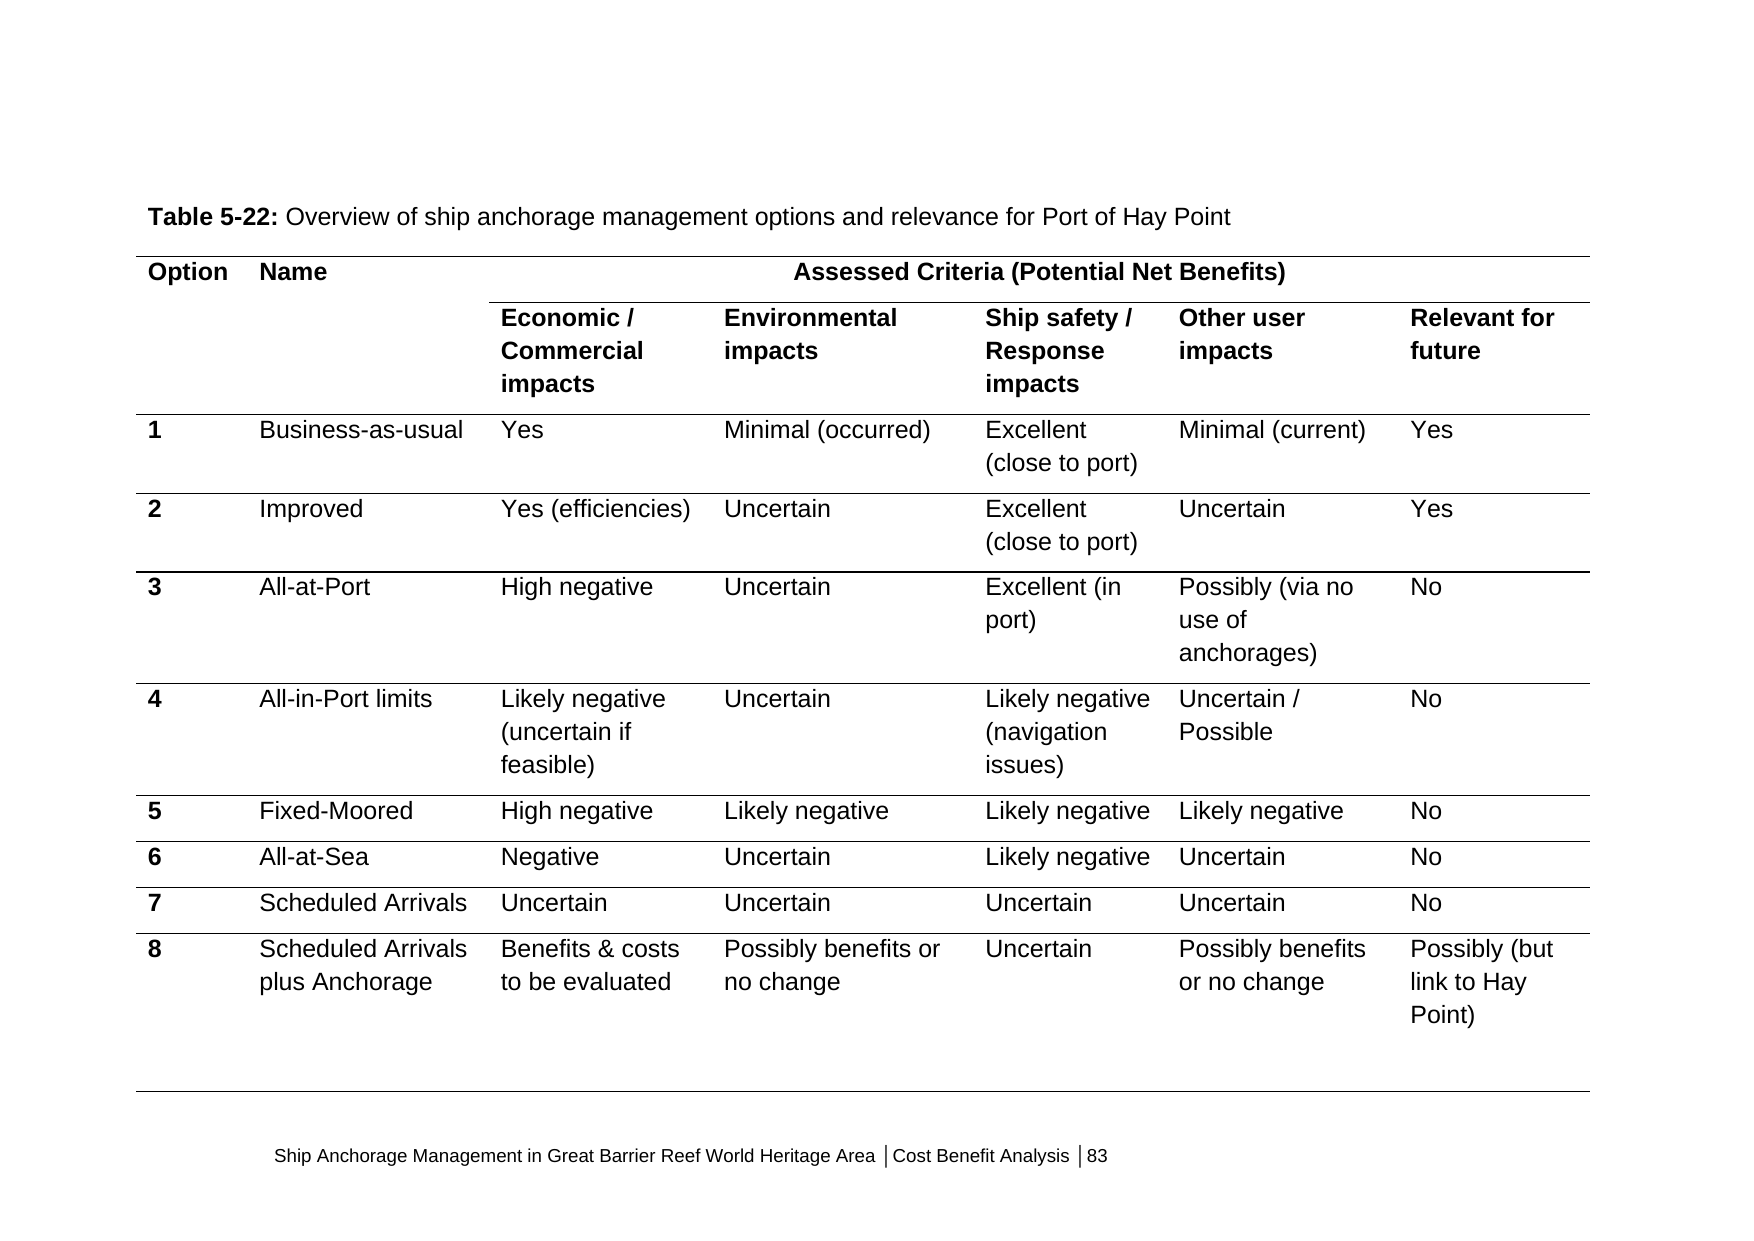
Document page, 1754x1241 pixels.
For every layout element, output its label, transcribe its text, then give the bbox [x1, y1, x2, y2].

table_cell Relevant for future [1399, 303, 1590, 414]
table_cell Improved [248, 494, 489, 571]
table_cell Benefits & costs to be evaluated [489, 934, 713, 1091]
table_cell Uncertain [1168, 494, 1399, 571]
table_cell Possibly (but link to Hay Point) [1399, 934, 1590, 1091]
table_cell Environmental impacts [713, 303, 974, 414]
table_cell 4 [136, 684, 248, 795]
table_cell No [1399, 796, 1590, 841]
table_cell High negative [489, 796, 713, 841]
table_cell Uncertain [713, 494, 974, 571]
table_cell High negative [489, 573, 713, 683]
table_cell No [1399, 684, 1590, 795]
table_cell Minimal (current) [1168, 415, 1399, 492]
table_cell Possibly (via no use of anchorages) [1168, 573, 1399, 683]
table_cell 2 [136, 494, 248, 571]
table_cell Business-as-usual [248, 415, 489, 492]
table_cell All-in-Port limits [248, 684, 489, 795]
table_cell Uncertain [713, 888, 974, 933]
table_cell All-at-Sea [248, 842, 489, 887]
table_cell No [1399, 573, 1590, 683]
table_header Name [248, 257, 489, 414]
table_cell Likely negative [1168, 796, 1399, 841]
table_cell Uncertain [1168, 888, 1399, 933]
table_cell Likely negative (uncertain if feasible) [489, 684, 713, 795]
table_cell Uncertain [489, 888, 713, 933]
table_cell Scheduled Arrivals plus Anchorage [248, 934, 489, 1091]
table_cell Economic / Commercial impacts [489, 303, 713, 414]
table_cell Ship safety / Response impacts [974, 303, 1167, 414]
table_cell No [1399, 842, 1590, 887]
table_cell Other user impacts [1168, 303, 1399, 414]
table_cell 1 [136, 415, 248, 492]
table_cell Yes (efficiencies) [489, 494, 713, 571]
table_cell Uncertain [974, 888, 1167, 933]
table_cell No [1399, 888, 1590, 933]
table_header Assessed Criteria (Potential Net Benefits) [489, 257, 1590, 302]
table_cell Yes [489, 415, 713, 492]
table_header Option [136, 257, 248, 414]
table_cell Likely negative [713, 796, 974, 841]
table_cell Uncertain [713, 573, 974, 683]
table_cell Scheduled Arrivals [248, 888, 489, 933]
table_cell All-at-Port [248, 573, 489, 683]
table_cell Likely negative [974, 796, 1167, 841]
table_cell Fixed-Moored [248, 796, 489, 841]
table_cell 5 [136, 796, 248, 841]
table_cell Minimal (occurred) [713, 415, 974, 492]
table_cell 7 [136, 888, 248, 933]
table_cell 8 [136, 934, 248, 1091]
table_cell Uncertain [713, 842, 974, 887]
table_cell Uncertain [713, 684, 974, 795]
table_cell Uncertain [974, 934, 1167, 1091]
table_cell Negative [489, 842, 713, 887]
table_cell 6 [136, 842, 248, 887]
table_cell 3 [136, 573, 248, 683]
table_cell Yes [1399, 415, 1590, 492]
table_cell Possibly benefits or no change [1168, 934, 1399, 1091]
table_cell Likely negative [974, 842, 1167, 887]
table_cell Excellent (close to port) [974, 415, 1167, 492]
table_cell Likely negative (navigation issues) [974, 684, 1167, 795]
table_cell Possibly benefits or no change [713, 934, 974, 1091]
table_cell Excellent (close to port) [974, 494, 1167, 571]
table_cell Excellent (in port) [974, 573, 1167, 683]
table_cell Uncertain / Possible [1168, 684, 1399, 795]
table_cell Yes [1399, 494, 1590, 571]
table_cell Uncertain [1168, 842, 1399, 887]
